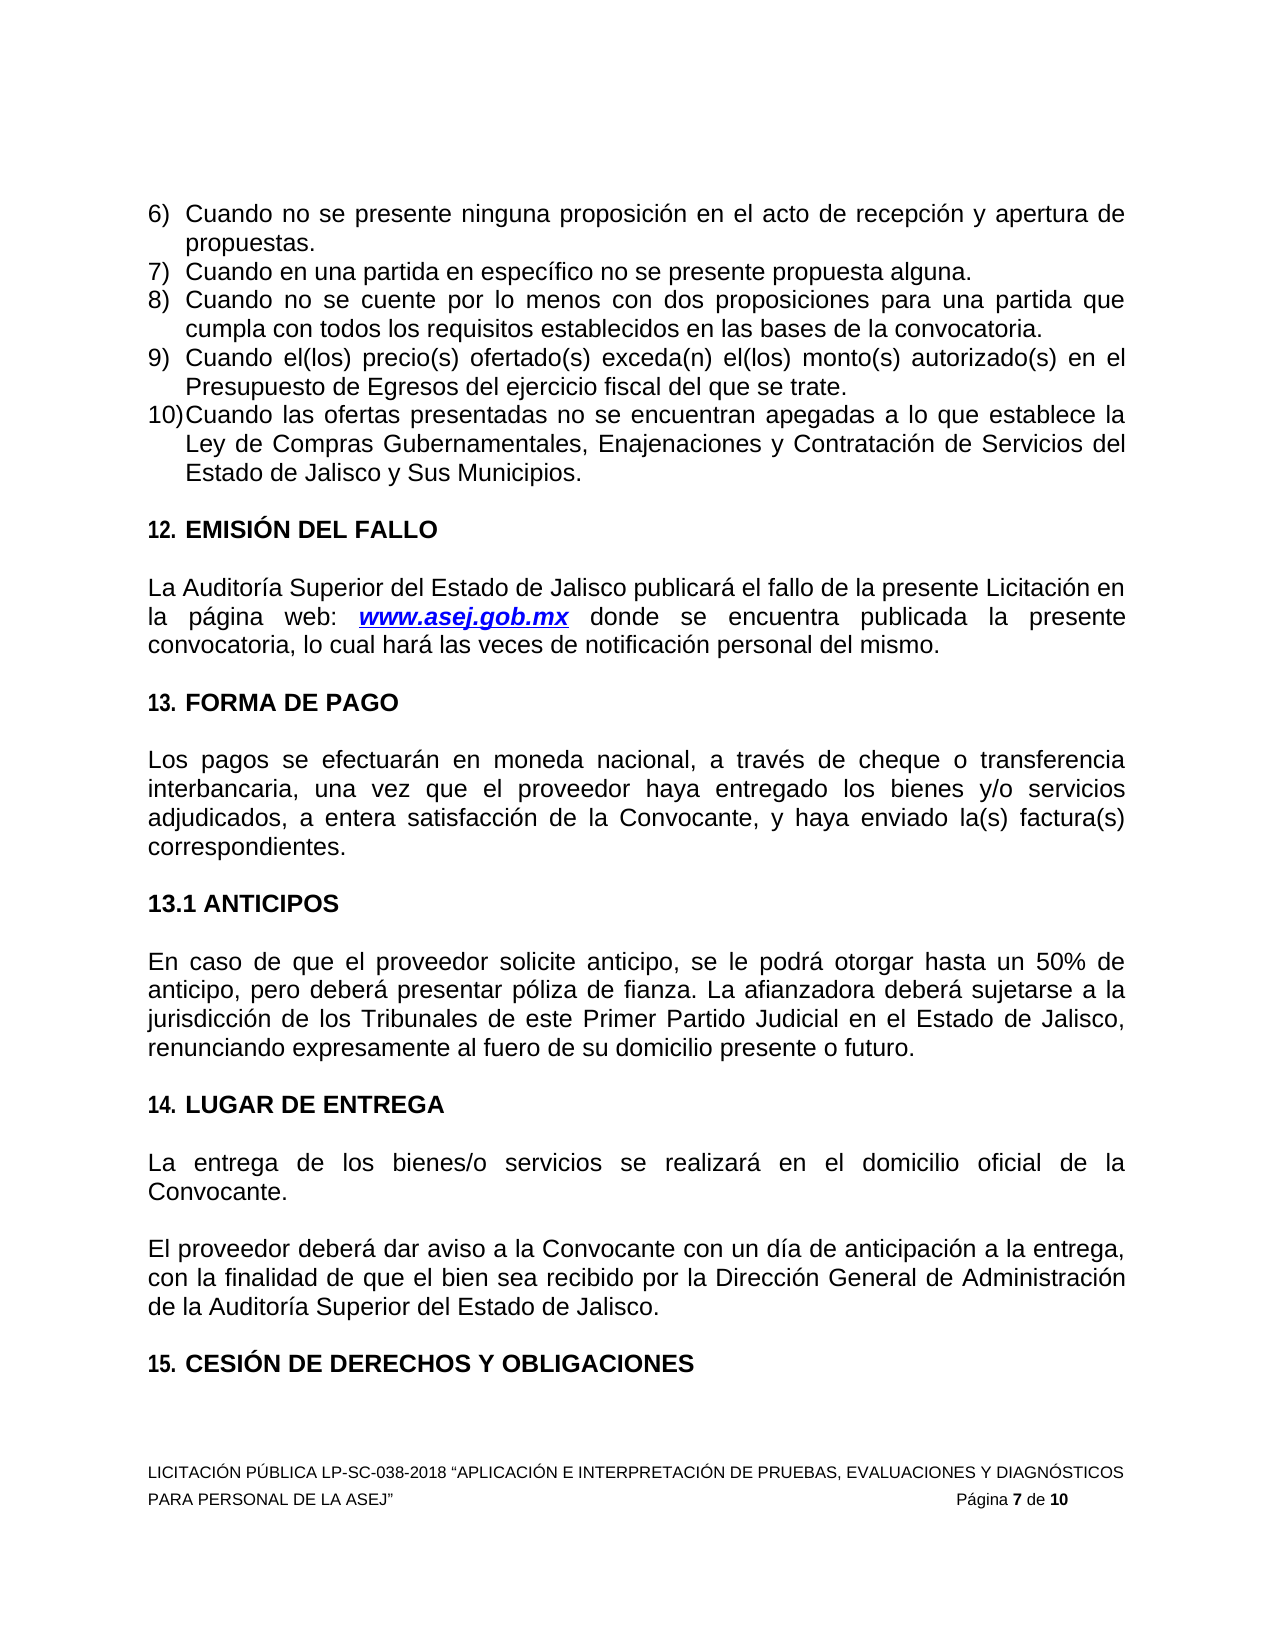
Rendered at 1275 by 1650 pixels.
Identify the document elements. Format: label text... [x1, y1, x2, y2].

list Cuando no se presente ninguna proposición en el acto de recepción y apertura de propuestas. [148, 199, 1127, 257]
list FORMA DE PAGO [148, 688, 1127, 717]
list La entrega de los bienes/o servicios se realizará en el domicilio oficial de la Convocante. [148, 1148, 1127, 1205]
text En caso de que el proveedor solicite anticipo, se le podrá otorgar hasta un 50% de anticipo, pero deberá presentar póliza de fianza. La afianzadora deberá sujetarse a la jurisdicción de los Tribunales de este Primer Partido Judicial en el Estado de Jalisco, renunciando expresamente al fuero de su domicilio presente o futuro. [148, 947, 1127, 1062]
list EMISIÓN DEL FALLO [148, 515, 1127, 544]
list Cuando en una partida en específico no se presente propuesta alguna. [148, 257, 1127, 285]
list Cuando las ofertas presentadas no se encuentran apegadas a lo que establece la Ley de Compras Gubernamentales, Enajenaciones y Contratación de Servicios del Estado de Jalisco y Sus Municipios. [148, 400, 1127, 487]
list El proveedor deberá dar aviso a la Convocante con un día de anticipación a la entrega, con la finalidad de que el bien sea recibido por la Dirección General de Administración de la Auditoría Superior del Estado de Jalisco. [148, 1234, 1127, 1320]
list LUGAR DE ENTREGA [148, 1090, 1127, 1119]
text 13.1 ANTICIPOS [148, 889, 1127, 918]
list CESIÓN DE DERECHOS Y OBLIGACIONES [148, 1349, 1127, 1378]
text Los pagos se efectuarán en moneda nacional, a través de cheque o transferencia interbancaria, una vez que el proveedor haya entregado los bienes y/o servicios adjudicados, a entera satisfacción de la Convocante, y haya enviado la(s) factura(s) correspondientes. [148, 745, 1127, 860]
list Cuando el(los) precio(s) ofertado(s) exceda(n) el(los) monto(s) autorizado(s) en el Presupuesto de Egresos del ejercicio fiscal del que se trate. [148, 343, 1127, 400]
text La Auditoría Superior del Estado de Jalisco publicará el fallo de la presente Licitación en la página web: www.asej.gob.mx donde se encuentra publicada la presente convocatoria, lo cual hará las veces de notificación personal del mismo. [148, 573, 1127, 659]
list Cuando no se cuente por lo menos con dos proposiciones para una partida que cumpla con todos los requisitos establecidos en las bases de la convocatoria. [148, 285, 1127, 343]
